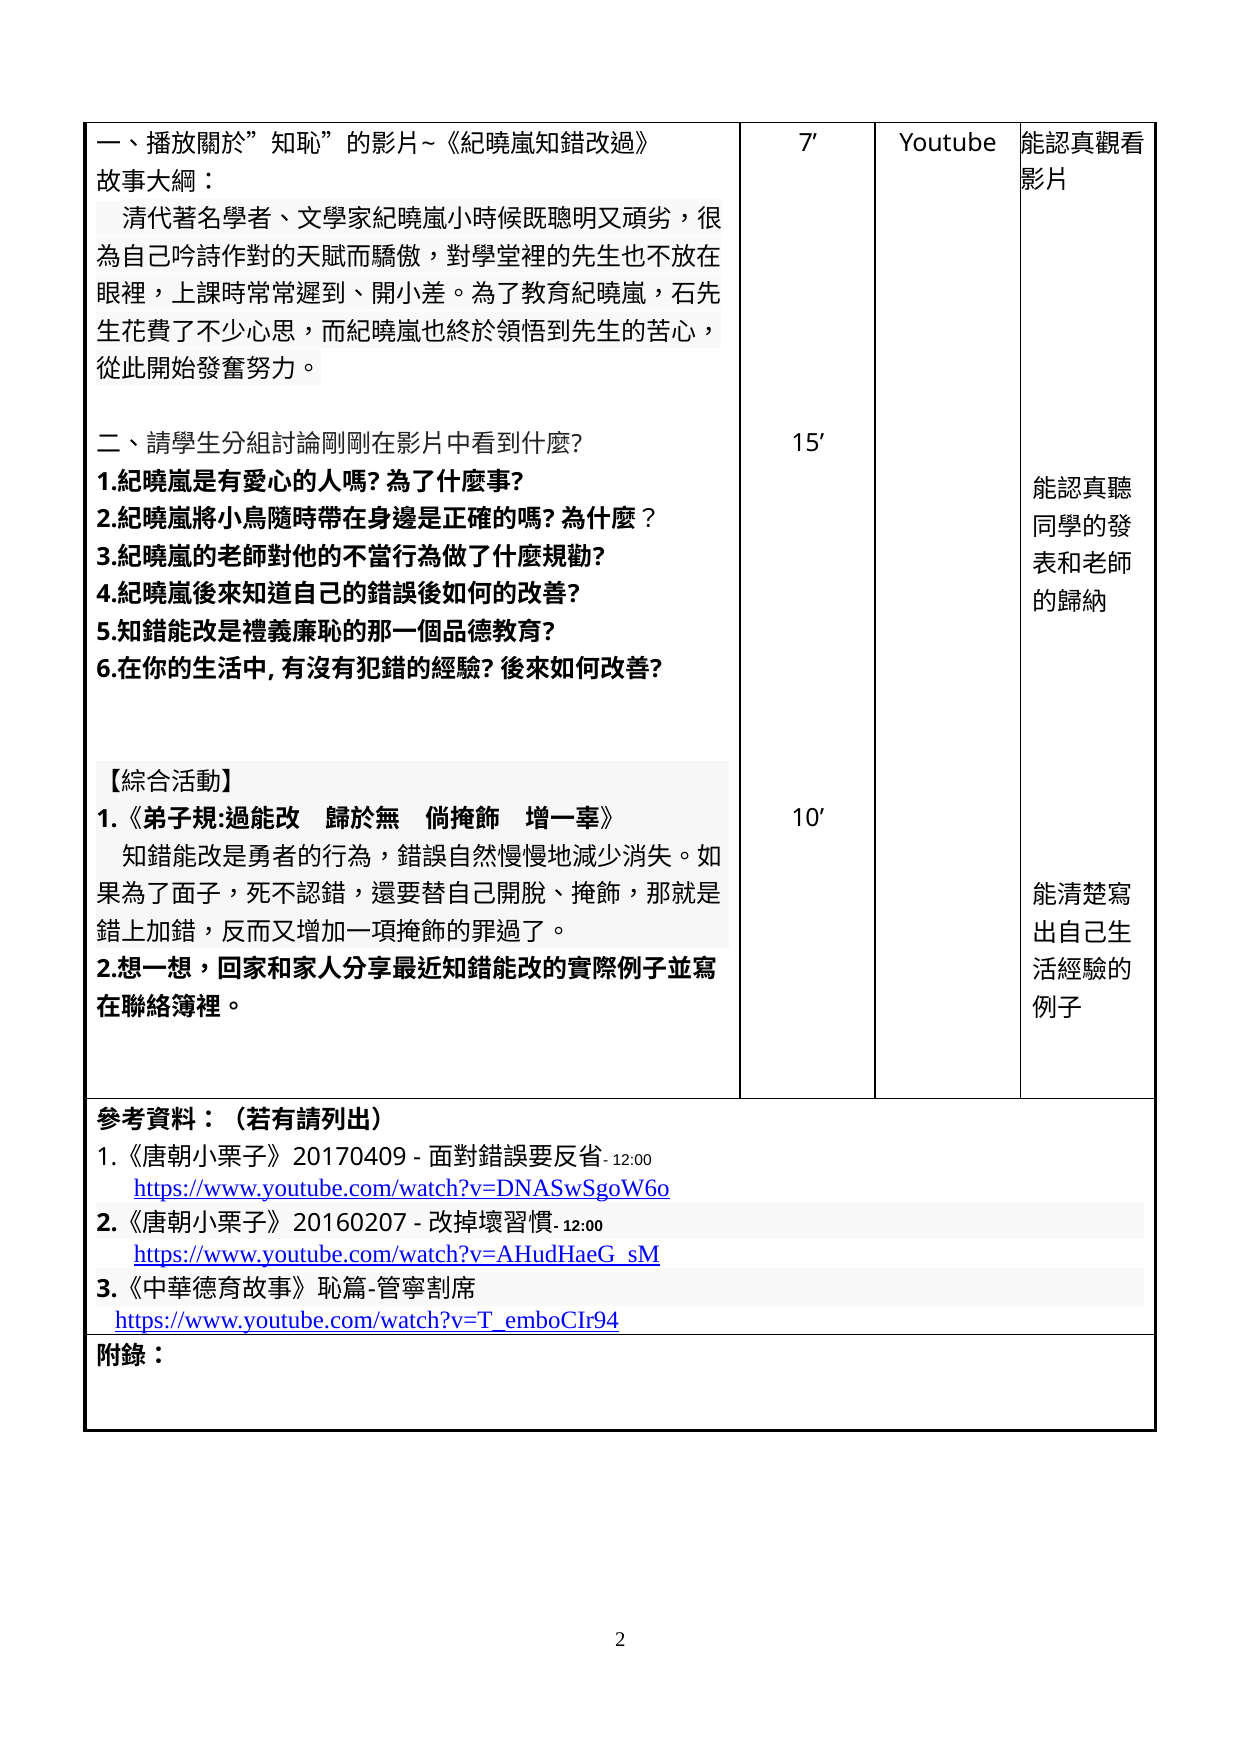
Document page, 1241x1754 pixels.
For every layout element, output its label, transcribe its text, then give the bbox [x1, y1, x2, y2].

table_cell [1021, 123, 1154, 1098]
table_cell Youtube 電腦 Youtube [876, 123, 1020, 1098]
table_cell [87, 123, 739, 1098]
table_cell 附錄： [87, 1335, 1154, 1429]
table_cell 參考資料：（若有請列出） 1.《唐朝小栗子》20170409 - 面對錯誤要反省- 12:00 https://www.youtube.com/watch?v=DNASwSgoW6o 2.《唐朝小栗子》20160207 - 改掉壞習慣- 12:00 https://www.youtube.com/watch?v=AHudHaeG_sM 3.《中華德育故事》恥篇-管寧割席 https://www.youtube.com/watch?v=T_emboCIr94 [87, 1099, 1154, 1334]
table_cell 8’ 7’ 15’ 10’ [741, 123, 874, 1098]
